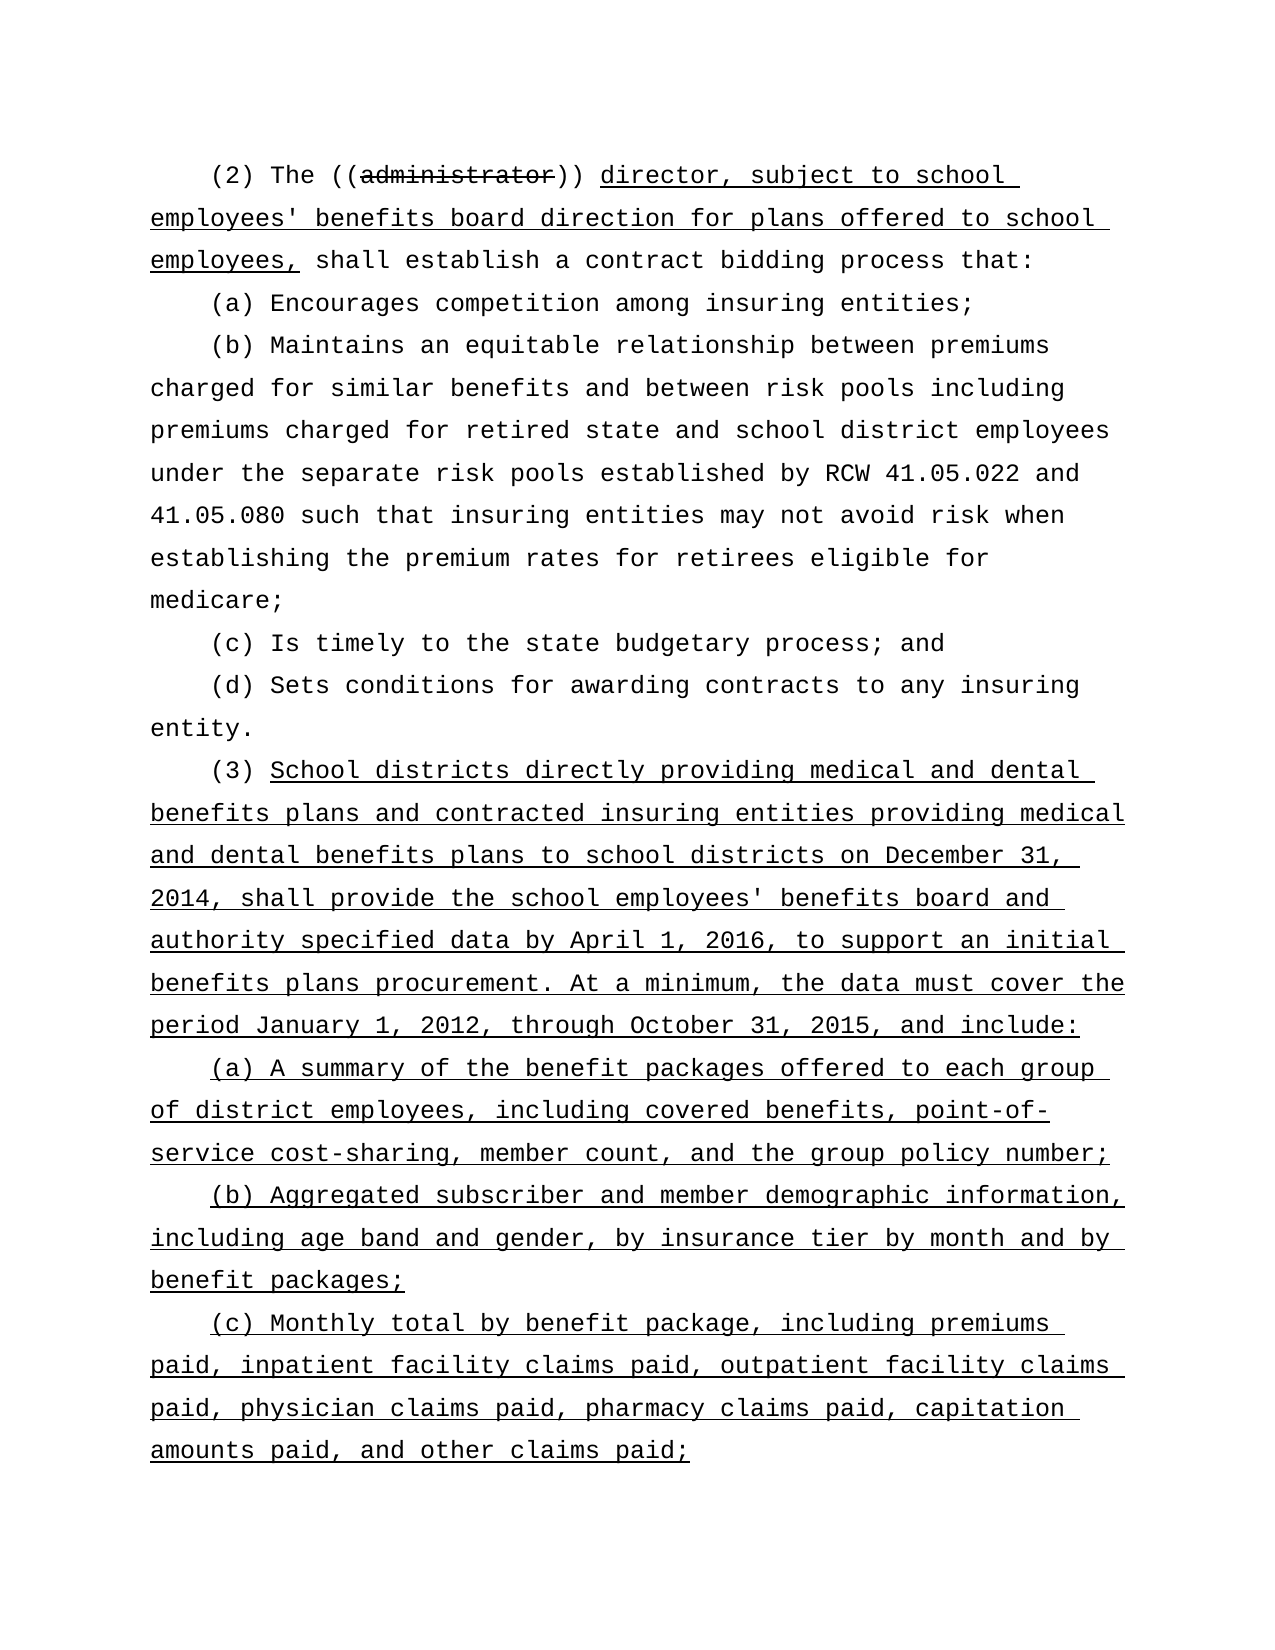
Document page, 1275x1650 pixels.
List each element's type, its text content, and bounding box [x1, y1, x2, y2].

text (3) School districts directly providing medical and dental benefits plans and contracted insuring entities providing medical and dental benefits plans to school districts on December 31, 2014, shall provide the school employees' benefits board and authority specified data by April 1, 2016, to support an initial benefits plans procurement. At a minimum, the data must cover the period January 1, 2012, through October 31, 2015, and include: [150, 745, 1125, 824]
text (2) The ((administrator)) director, subject to school employees' benefits board direction for plans offered to school employees, shall establish a contract bidding process that: [150, 150, 1125, 277]
text (b) Aggregated subscriber and member demographic information, including age band and gender, by insurance tier by month and by benefit packages; [150, 1250, 1125, 1297]
text (c) Monthly total by benefit package, including premiums paid, inpatient facility claims paid, outpatient facility claims paid, physician claims paid, pharmacy claims paid, capitation amounts paid, and other claims paid; [150, 1297, 1125, 1376]
text (c) Is timely to the state budgetary process; and [150, 617, 1125, 660]
text (b) Aggregated subscriber and member demographic information, including age band and gender, by insurance tier by month and by benefit packages; [150, 1170, 1125, 1249]
text (b) Maintains an equitable relationship between premiums charged for similar benefits and between risk pools including premiums charged for retired state and school district employees under the separate risk pools established by RCW 41.05.022 and 41.05.080 such that insuring entities may not avoid risk when establishing the premium rates for retirees eligible for medicare; [150, 320, 1125, 617]
text (a) A summary of the benefit packages offered to each group of district employees, including covered benefits, point-of-service cost-sharing, member count, and the group policy number; [150, 1042, 1125, 1170]
text (d) Sets conditions for awarding contracts to any insuring entity. [150, 660, 1125, 745]
text (c) Monthly total by benefit package, including premiums paid, inpatient facility claims paid, outpatient facility claims paid, physician claims paid, pharmacy claims paid, capitation amounts paid, and other claims paid; [150, 1378, 1125, 1467]
text (3) School districts directly providing medical and dental benefits plans and contracted insuring entities providing medical and dental benefits plans to school districts on December 31, 2014, shall provide the school employees' benefits board and authority specified data by April 1, 2016, to support an initial benefits plans procurement. At a minimum, the data must cover the period January 1, 2012, through October 31, 2015, and include: [150, 995, 1125, 1042]
text (3) School districts directly providing medical and dental benefits plans and contracted insuring entities providing medical and dental benefits plans to school districts on December 31, 2014, shall provide the school employees' benefits board and authority specified data by April 1, 2016, to support an initial benefits plans procurement. At a minimum, the data must cover the period January 1, 2012, through October 31, 2015, and include: [150, 953, 1125, 994]
text (3) School districts directly providing medical and dental benefits plans and contracted insuring entities providing medical and dental benefits plans to school districts on December 31, 2014, shall provide the school employees' benefits board and authority specified data by April 1, 2016, to support an initial benefits plans procurement. At a minimum, the data must cover the period January 1, 2012, through October 31, 2015, and include: [150, 825, 1125, 951]
text (a) Encourages competition among insuring entities; [150, 277, 1125, 320]
